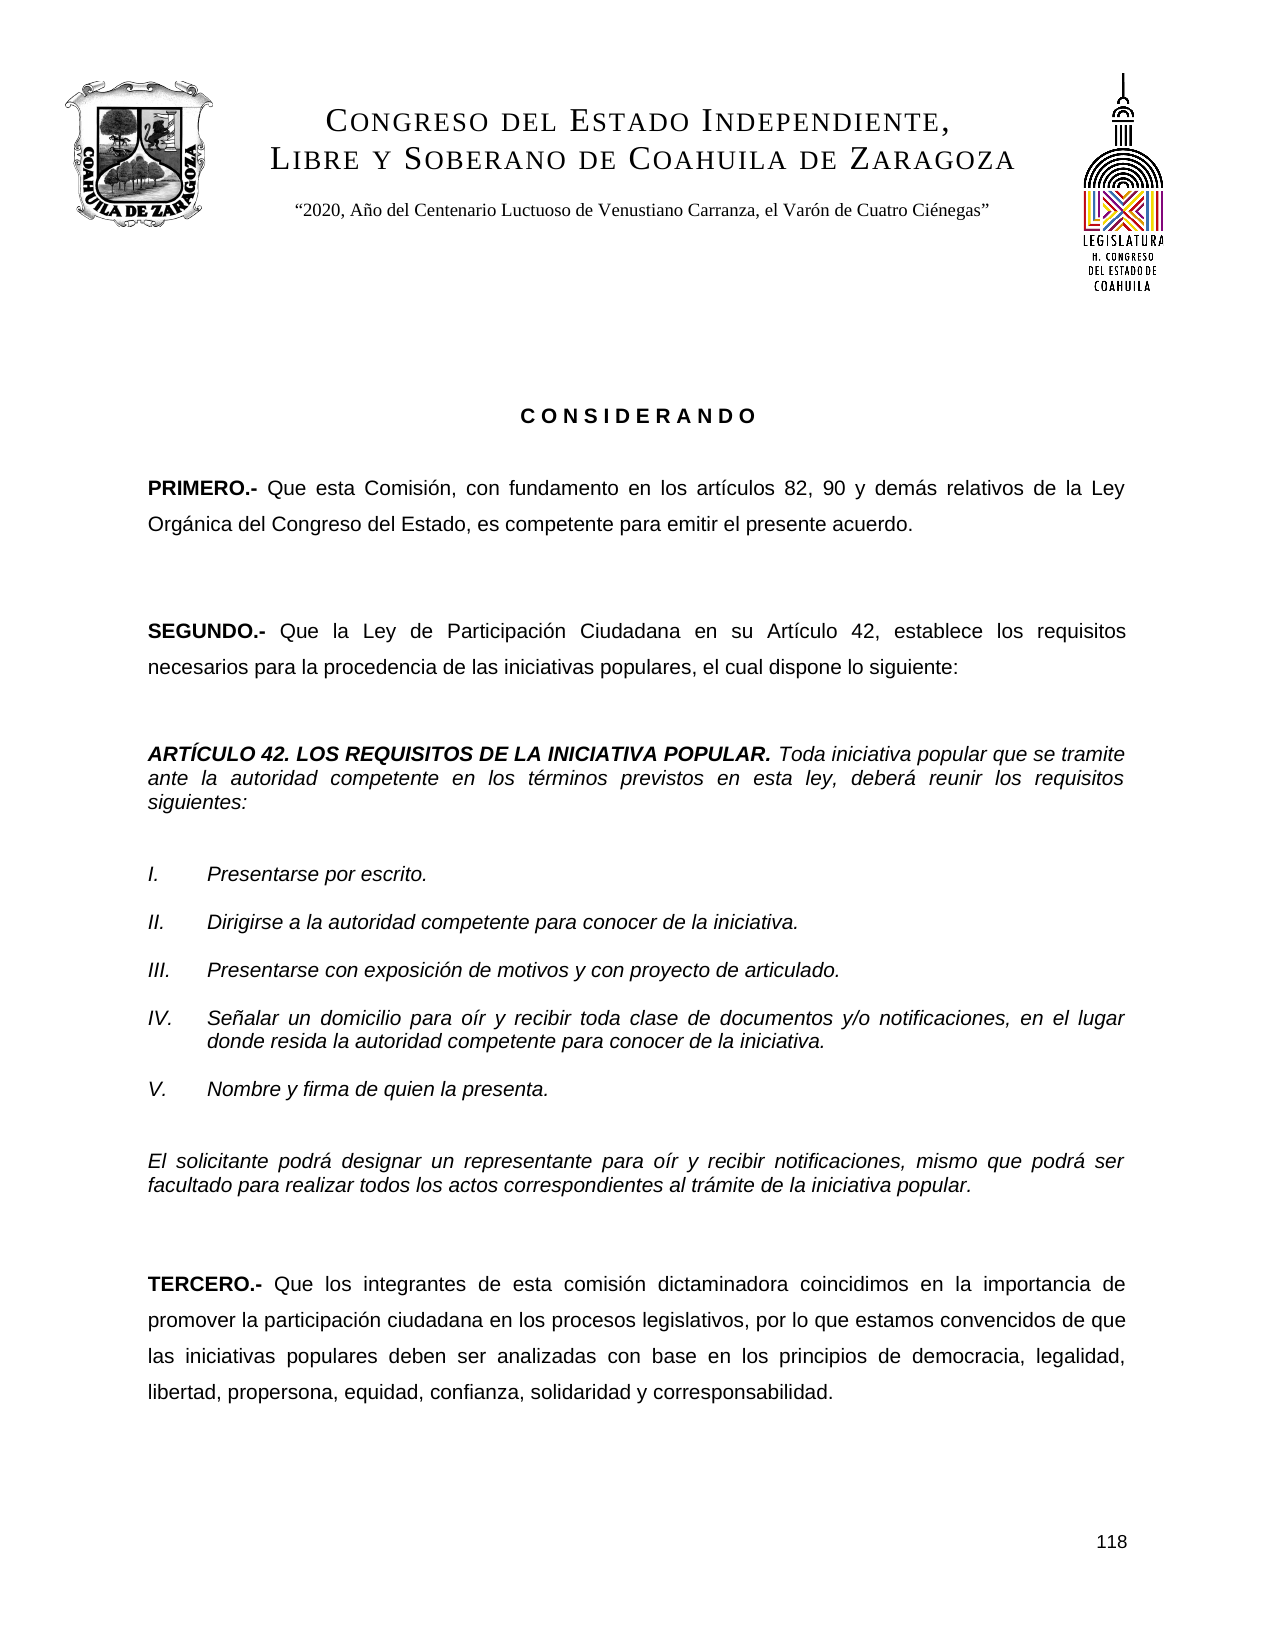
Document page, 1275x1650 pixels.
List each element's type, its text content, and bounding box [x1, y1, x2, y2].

text TERCERO.- Que los integrantes de esta comisión dictaminadora coincidimos en la importancia de promover la participación ciudadana en los procesos legislativos, por lo que estamos convencidos de que las iniciativas populares deben ser analizadas con base en los principios de democracia, legalidad, libertad, propersona, equidad, confianza, solidaridad y corresponsabilidad. [148, 1272, 1127, 1404]
picture [1083, 73, 1164, 291]
text ARTÍCULO 42. LOS REQUISITOS DE LA INICIATIVA POPULAR. Toda iniciativa popular que se tramite ante la autoridad competente en los términos previstos en esta ley, deberá reunir los requisitos siguientes: [148, 742, 1127, 814]
text IV. Señalar un domicilio para oír y recibir toda clase de documentos y/o notificaciones, en el lugar donde resida la autoridad competente para conocer de la iniciativa. [148, 1005, 1127, 1053]
text SEGUNDO.- Que la Ley de Participación Ciudadana en su Artículo 42, establece los requisitos necesarios para la procedencia de las iniciativas populares, el cual dispone lo siguiente: [148, 619, 1127, 679]
text I. Presentarse por escrito. [148, 862, 1127, 886]
text El solicitante podrá designar un representante para oír y recibir notificaciones, mismo que podrá ser facultado para realizar todos los actos correspondientes al trámite de la iniciativa popular. [148, 1149, 1127, 1197]
text III. Presentarse con exposición de motivos y con proyecto de articulado. [148, 957, 1127, 981]
text V. Nombre y firma de quien la presenta. [148, 1077, 1127, 1101]
picture [64, 81, 213, 227]
text C O N S I D E R A N D O [148, 403, 1127, 427]
text PRIMERO.- Que esta Comisión, con fundamento en los artículos 82, 90 y demás relativos de la Ley Orgánica del Congreso del Estado, es competente para emitir el presente acuerdo. [148, 475, 1127, 535]
text II. Dirigirse a la autoridad competente para conocer de la iniciativa. [148, 909, 1127, 933]
